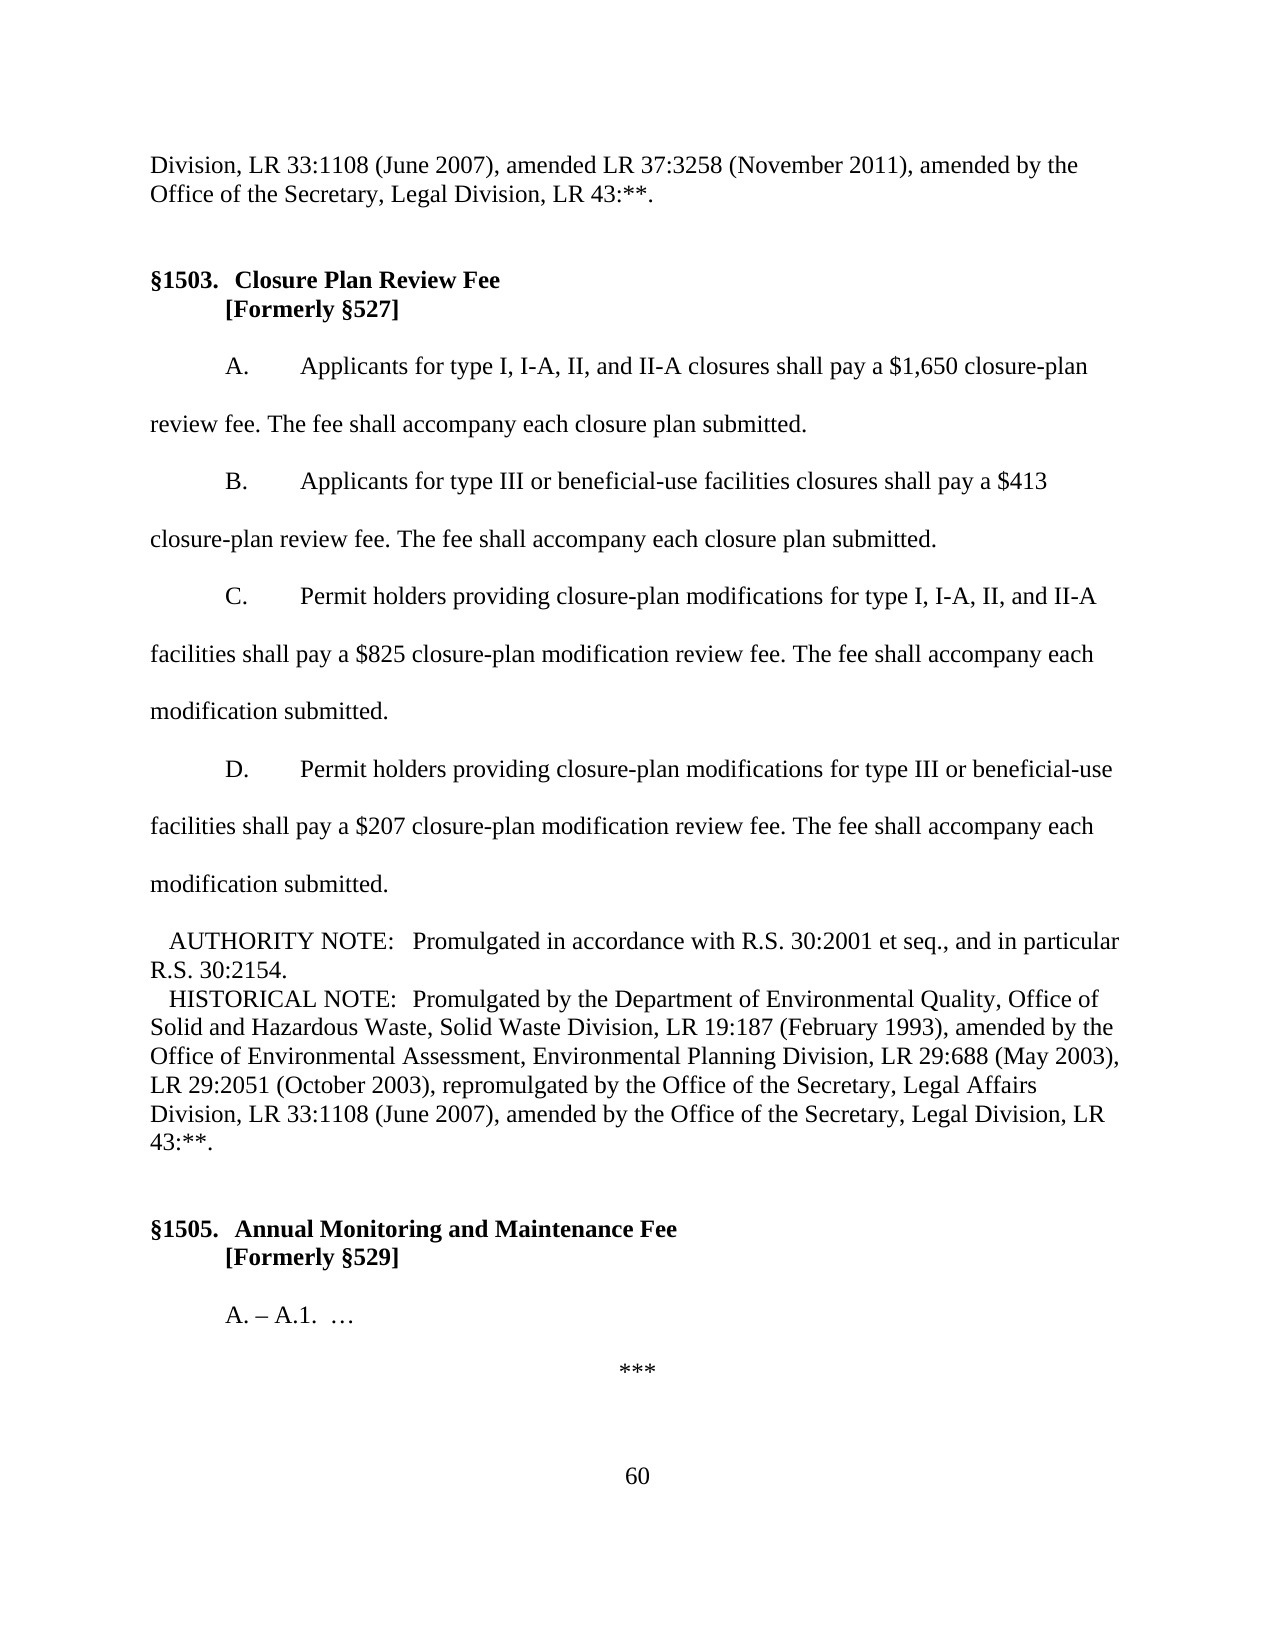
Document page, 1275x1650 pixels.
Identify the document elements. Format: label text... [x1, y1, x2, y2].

subtitle HISTORICAL NOTE: Promulgated by the Department of Environmental Quality, Office of Solid and Hazardous Waste, Solid Waste Division, LR 19:187 (February 1993), amended by the Office of Environmental Assessment, Environmental Planning Division, LR 29:688 (May 2003), LR 29:2051 (October 2003), repromulgated by the Office of the Secretary, Legal Affairs Division, LR 33:1108 (June 2007), amended by the Office of the Secretary, Legal Division, LR 43:**. [150, 984, 1125, 1156]
text C. Permit holders providing closure-plan modifications for type I, I-A, II, and II-A facilities shall pay a $825 closure-plan modification review fee. The fee shall accompany each modification submitted. [150, 581, 1125, 725]
text [Formerly §527] [150, 294, 1125, 322]
subtitle §1505. Annual Monitoring and Maintenance Fee [150, 1214, 1125, 1242]
text *** [150, 1357, 1125, 1386]
text [Formerly §529] [150, 1242, 1125, 1271]
subtitle §1503. Closure Plan Review Fee [150, 265, 1125, 294]
text B. Applicants for type III or beneficial-use facilities closures shall pay a $413 closure-plan review fee. The fee shall accompany each closure plan submitted. [150, 466, 1125, 552]
subtitle AUTHORITY NOTE: Promulgated in accordance with R.S. 30:2001 et seq., and in particular R.S. 30:2154. [150, 926, 1125, 984]
text D. Permit holders providing closure-plan modifications for type III or beneficial-use facilities shall pay a $207 closure-plan modification review fee. The fee shall accompany each modification submitted. [150, 754, 1125, 897]
text A. – A.1. … [150, 1300, 1125, 1329]
text A. Applicants for type I, I-A, II, and II-A closures shall pay a $1,650 closure-plan review fee. The fee shall accompany each closure plan submitted. [150, 351, 1125, 437]
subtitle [150, 150, 1125, 207]
